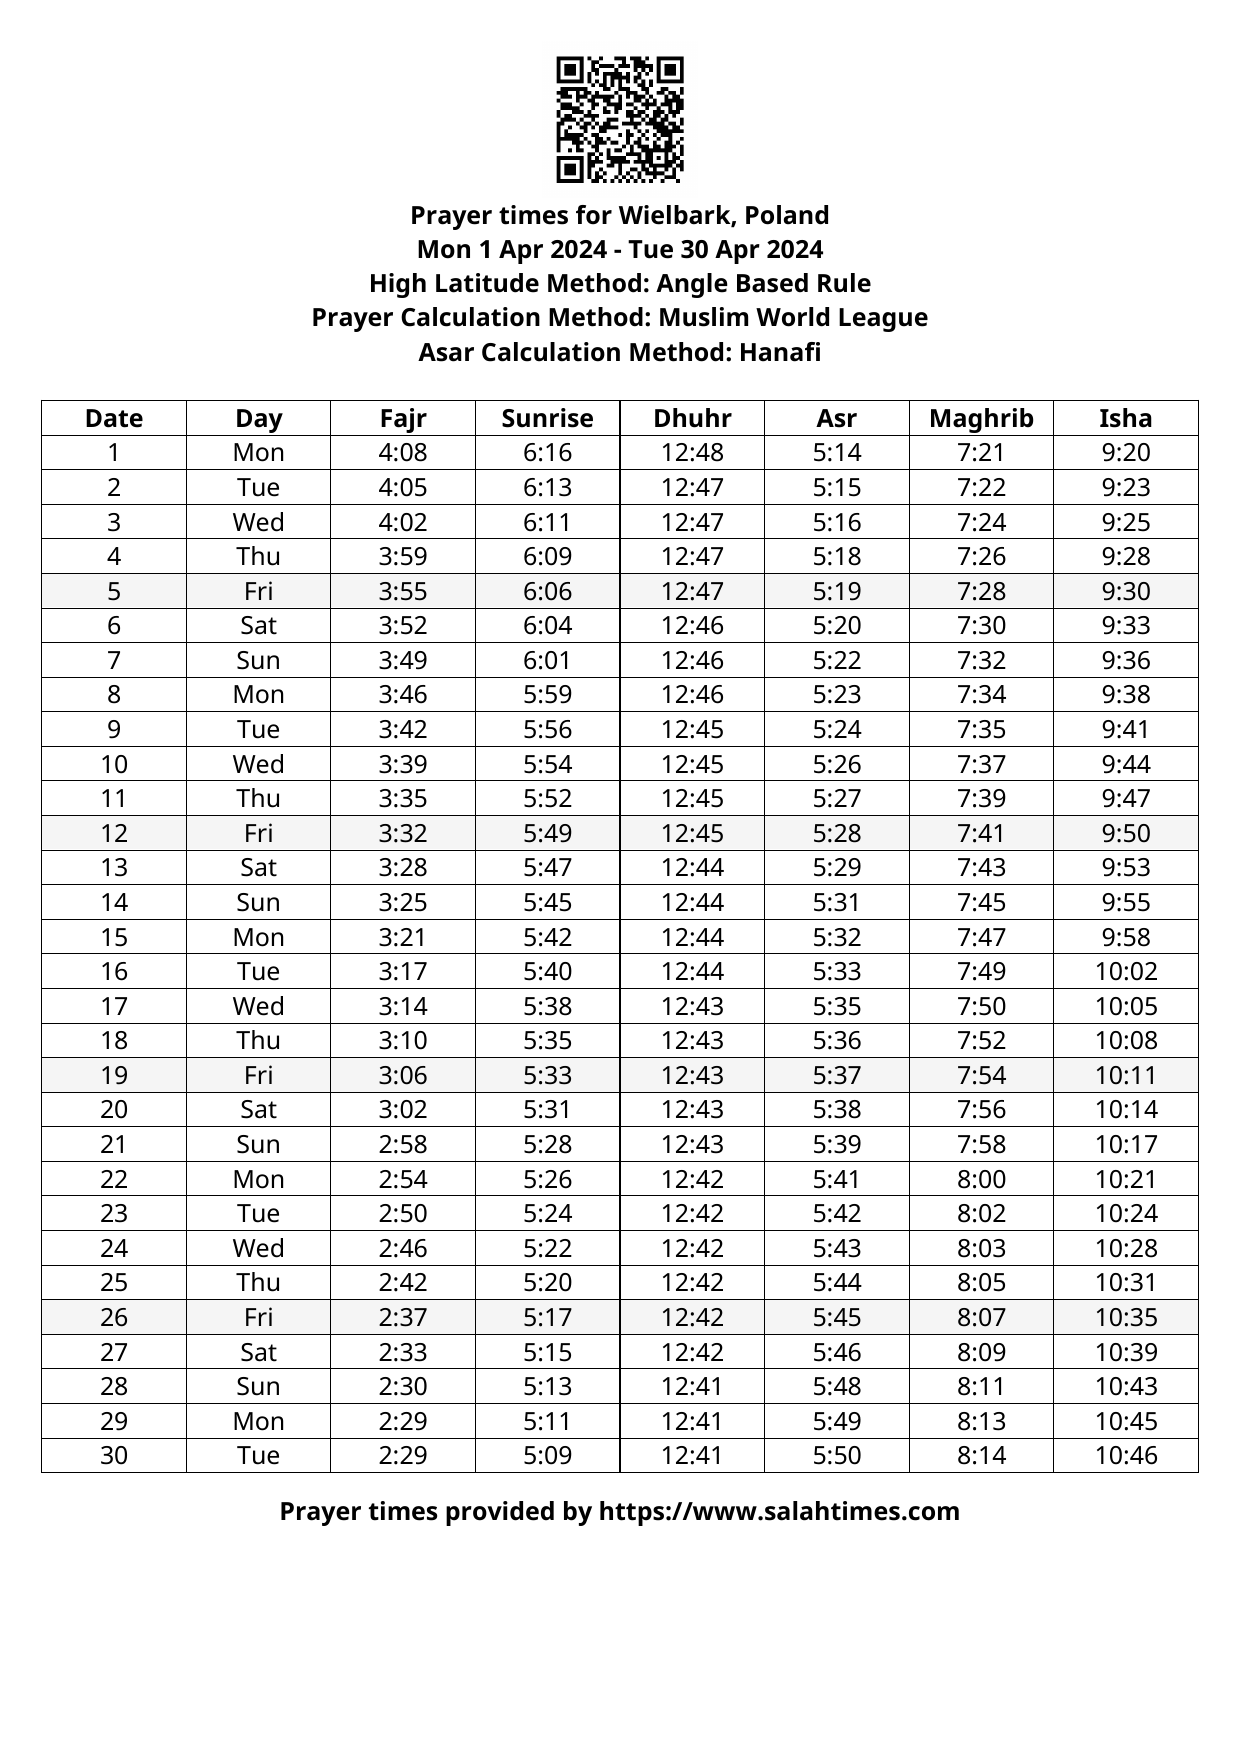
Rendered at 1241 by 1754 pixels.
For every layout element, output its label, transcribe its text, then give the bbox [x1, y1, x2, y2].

table_cell 5:50 [765, 1439, 909, 1472]
table_cell 9:55 [1054, 885, 1198, 919]
table_cell 3:02 [331, 1093, 475, 1126]
table_cell 5:41 [765, 1162, 909, 1195]
table_cell 6:11 [476, 505, 619, 538]
table_cell 9:25 [1054, 505, 1198, 538]
table_cell 5:16 [765, 505, 909, 538]
table_cell 7:34 [910, 678, 1053, 711]
table_cell 4:05 [331, 470, 475, 504]
table_cell 7:49 [910, 954, 1053, 988]
table_cell 3:25 [331, 885, 475, 919]
table_cell 3:10 [331, 1024, 475, 1057]
table_cell 8:05 [910, 1266, 1053, 1299]
table_cell 3:59 [331, 539, 475, 573]
table_cell 7:58 [910, 1127, 1053, 1161]
table_cell 5:52 [476, 781, 619, 815]
table_cell Wed [187, 747, 330, 780]
table_cell 9:53 [1054, 851, 1198, 884]
table_cell 7:56 [910, 1093, 1053, 1126]
table_cell 2:54 [331, 1162, 475, 1195]
table_cell 5:24 [765, 712, 909, 746]
picture [542, 41, 699, 198]
table_cell 3:32 [331, 816, 475, 849]
table_cell 6:06 [476, 574, 619, 607]
table_cell 5:47 [476, 851, 619, 884]
table_cell 5:17 [476, 1300, 619, 1334]
table_cell 12:44 [621, 851, 764, 884]
table_cell 5:15 [765, 470, 909, 504]
table_cell 9:23 [1054, 470, 1198, 504]
table_cell 5:22 [765, 643, 909, 677]
table_cell 29 [42, 1404, 186, 1437]
table_cell 8:07 [910, 1300, 1053, 1334]
table_cell 5:22 [476, 1231, 619, 1264]
table_cell 12:43 [621, 1058, 764, 1092]
table_cell 12:47 [621, 539, 764, 573]
table_cell 9:28 [1054, 539, 1198, 573]
table_cell 12 [42, 816, 186, 849]
table_cell 5:38 [765, 1093, 909, 1126]
table_cell 2:37 [331, 1300, 475, 1334]
table_cell 5:27 [765, 781, 909, 815]
table_cell 12:42 [621, 1300, 764, 1334]
table_cell 20 [42, 1093, 186, 1126]
table_cell Thu [187, 1024, 330, 1057]
table_cell 5:23 [765, 678, 909, 711]
table_cell 5:26 [476, 1162, 619, 1195]
table_cell 5:19 [765, 574, 909, 607]
table_cell 9:30 [1054, 574, 1198, 607]
table_cell 14 [42, 885, 186, 919]
table_cell 24 [42, 1231, 186, 1264]
text Prayer times provided by https://www.salahtimes.com [42, 1494, 1198, 1528]
table_cell 8:09 [910, 1335, 1053, 1368]
table_cell 6 [42, 609, 186, 642]
table_cell 5:39 [765, 1127, 909, 1161]
table_cell Fri [187, 1058, 330, 1092]
table_cell 10 [42, 747, 186, 780]
table_cell 10:28 [1054, 1231, 1198, 1264]
table_cell Fri [187, 1300, 330, 1334]
table_cell 18 [42, 1024, 186, 1057]
table_cell 12:41 [621, 1439, 764, 1472]
table_cell 10:39 [1054, 1335, 1198, 1368]
table_cell Thu [187, 1266, 330, 1299]
table_cell Fri [187, 574, 330, 607]
table_cell 7:32 [910, 643, 1053, 677]
table_cell 5:36 [765, 1024, 909, 1057]
table_cell 10:45 [1054, 1404, 1198, 1437]
table_cell 3:55 [331, 574, 475, 607]
table_cell 6:13 [476, 470, 619, 504]
table_cell 7:45 [910, 885, 1053, 919]
table_cell 13 [42, 851, 186, 884]
table_cell 5:11 [476, 1404, 619, 1437]
table_cell 5:20 [765, 609, 909, 642]
table_cell Sat [187, 1093, 330, 1126]
table_cell Tue [187, 470, 330, 504]
table_header Day [187, 401, 330, 434]
table_cell 8:00 [910, 1162, 1053, 1195]
table_cell 7:41 [910, 816, 1053, 849]
table_cell 5:48 [765, 1369, 909, 1403]
table_cell 17 [42, 989, 186, 1022]
table_cell 7:39 [910, 781, 1053, 815]
table_cell 4:08 [331, 436, 475, 469]
table_cell Tue [187, 712, 330, 746]
table_cell 9:20 [1054, 436, 1198, 469]
table_cell 12:43 [621, 989, 764, 1022]
text Prayer times for Wielbark, Poland [42, 198, 1198, 232]
table_cell 5:44 [765, 1266, 909, 1299]
table_cell 12:44 [621, 885, 764, 919]
table_cell 9:58 [1054, 920, 1198, 953]
table_cell Sun [187, 1127, 330, 1161]
table_cell 12:43 [621, 1024, 764, 1057]
table_cell Sun [187, 643, 330, 677]
table_cell 7:43 [910, 851, 1053, 884]
table_cell Sun [187, 885, 330, 919]
text Asar Calculation Method: Hanafi [42, 334, 1198, 368]
table_cell 2:42 [331, 1266, 475, 1299]
table_cell 12:47 [621, 470, 764, 504]
table_cell 10:02 [1054, 954, 1198, 988]
table_cell 5:49 [765, 1404, 909, 1437]
table_cell 8 [42, 678, 186, 711]
table_cell 10:14 [1054, 1093, 1198, 1126]
table_cell 7 [42, 643, 186, 677]
table_cell Thu [187, 781, 330, 815]
table_cell 7:24 [910, 505, 1053, 538]
table_cell Sat [187, 1335, 330, 1368]
table_cell 12:46 [621, 643, 764, 677]
table_cell 5:26 [765, 747, 909, 780]
table_cell 10:46 [1054, 1439, 1198, 1472]
table_cell 5:31 [476, 1093, 619, 1126]
table_cell 15 [42, 920, 186, 953]
table_header Maghrib [910, 401, 1053, 434]
table_cell 5:29 [765, 851, 909, 884]
table_cell 3:06 [331, 1058, 475, 1092]
table_cell 4:02 [331, 505, 475, 538]
table_cell 8:11 [910, 1369, 1053, 1403]
table_cell 2:30 [331, 1369, 475, 1403]
table_cell Mon [187, 1404, 330, 1437]
table_cell 5:45 [476, 885, 619, 919]
table_cell 10:05 [1054, 989, 1198, 1022]
table_cell 7:30 [910, 609, 1053, 642]
table_cell 2:29 [331, 1404, 475, 1437]
table_cell 9:33 [1054, 609, 1198, 642]
table_cell 5:42 [476, 920, 619, 953]
table_cell 5:33 [765, 954, 909, 988]
table_cell 5:33 [476, 1058, 619, 1092]
table_cell 23 [42, 1196, 186, 1230]
table_cell 6:09 [476, 539, 619, 573]
table_cell 6:16 [476, 436, 619, 469]
table_cell 12:45 [621, 781, 764, 815]
table_cell 9:47 [1054, 781, 1198, 815]
table_cell 10:08 [1054, 1024, 1198, 1057]
table_cell 12:42 [621, 1196, 764, 1230]
table_cell 10:11 [1054, 1058, 1198, 1092]
table_cell 2:46 [331, 1231, 475, 1264]
table_cell 7:52 [910, 1024, 1053, 1057]
table_cell 7:21 [910, 436, 1053, 469]
table_cell 8:03 [910, 1231, 1053, 1264]
table_cell Tue [187, 1439, 330, 1472]
table_cell 2:33 [331, 1335, 475, 1368]
table_cell 10:43 [1054, 1369, 1198, 1403]
table_cell 3:17 [331, 954, 475, 988]
table_cell Wed [187, 1231, 330, 1264]
table_cell Thu [187, 539, 330, 573]
table_cell 6:04 [476, 609, 619, 642]
table_cell 26 [42, 1300, 186, 1334]
table_cell Tue [187, 954, 330, 988]
table_cell 12:44 [621, 920, 764, 953]
table_cell 6:01 [476, 643, 619, 677]
table_cell 8:13 [910, 1404, 1053, 1437]
table_cell 3:21 [331, 920, 475, 953]
table_cell 9:36 [1054, 643, 1198, 677]
table_cell 8:14 [910, 1439, 1053, 1472]
table_cell 12:42 [621, 1266, 764, 1299]
table_cell 2:29 [331, 1439, 475, 1472]
table_cell Sat [187, 609, 330, 642]
table_cell 5:09 [476, 1439, 619, 1472]
table_cell 7:28 [910, 574, 1053, 607]
table_cell Tue [187, 1196, 330, 1230]
table_cell 12:42 [621, 1162, 764, 1195]
table_cell 3:14 [331, 989, 475, 1022]
table_cell 12:41 [621, 1369, 764, 1403]
table_cell 1 [42, 436, 186, 469]
table_cell 5:20 [476, 1266, 619, 1299]
table_cell 7:22 [910, 470, 1053, 504]
table_cell 5:45 [765, 1300, 909, 1334]
table_cell 5:24 [476, 1196, 619, 1230]
table_cell 5:35 [765, 989, 909, 1022]
table_cell 5:43 [765, 1231, 909, 1264]
table_cell 10:24 [1054, 1196, 1198, 1230]
table_cell 12:44 [621, 954, 764, 988]
table_header Fajr [331, 401, 475, 434]
table_cell 5:49 [476, 816, 619, 849]
table_cell 7:50 [910, 989, 1053, 1022]
table_cell 10:35 [1054, 1300, 1198, 1334]
table_cell Sat [187, 851, 330, 884]
table_cell 5:37 [765, 1058, 909, 1092]
table_cell 5:28 [765, 816, 909, 849]
table_cell 5:14 [765, 436, 909, 469]
table_cell 3:49 [331, 643, 475, 677]
table_cell Wed [187, 989, 330, 1022]
table_cell 12:46 [621, 678, 764, 711]
table_cell 5 [42, 574, 186, 607]
table_cell 3:52 [331, 609, 475, 642]
table_cell 5:46 [765, 1335, 909, 1368]
table_cell 9:38 [1054, 678, 1198, 711]
table_cell 27 [42, 1335, 186, 1368]
table_cell 12:45 [621, 712, 764, 746]
table_cell 7:54 [910, 1058, 1053, 1092]
table_cell 8:02 [910, 1196, 1053, 1230]
table_cell Mon [187, 920, 330, 953]
table_cell 9 [42, 712, 186, 746]
table_cell 10:31 [1054, 1266, 1198, 1299]
table_cell 12:47 [621, 574, 764, 607]
table_cell 12:47 [621, 505, 764, 538]
table_cell 12:43 [621, 1093, 764, 1126]
text Prayer Calculation Method: Muslim World League [42, 300, 1198, 334]
table_cell 5:42 [765, 1196, 909, 1230]
table_cell 7:26 [910, 539, 1053, 573]
table_cell 5:38 [476, 989, 619, 1022]
table_cell 12:48 [621, 436, 764, 469]
text Mon 1 Apr 2024 - Tue 30 Apr 2024 [42, 232, 1198, 266]
table_cell 3:28 [331, 851, 475, 884]
table_cell Mon [187, 678, 330, 711]
table_cell 2:50 [331, 1196, 475, 1230]
table_cell 5:40 [476, 954, 619, 988]
table_cell 25 [42, 1266, 186, 1299]
table_cell 7:47 [910, 920, 1053, 953]
table_cell 12:46 [621, 609, 764, 642]
table_cell 11 [42, 781, 186, 815]
table_cell 5:31 [765, 885, 909, 919]
table_cell 3:35 [331, 781, 475, 815]
table_cell Mon [187, 1162, 330, 1195]
table_cell Wed [187, 505, 330, 538]
table_cell 9:50 [1054, 816, 1198, 849]
table_header Asr [765, 401, 909, 434]
table_cell 5:28 [476, 1127, 619, 1161]
table_cell Mon [187, 436, 330, 469]
table_cell 12:42 [621, 1231, 764, 1264]
table_cell 5:15 [476, 1335, 619, 1368]
table_cell 12:45 [621, 747, 764, 780]
table_cell 12:45 [621, 816, 764, 849]
table_cell 28 [42, 1369, 186, 1403]
table_cell 9:44 [1054, 747, 1198, 780]
table_cell 12:43 [621, 1127, 764, 1161]
table_cell 3:39 [331, 747, 475, 780]
table_cell 10:17 [1054, 1127, 1198, 1161]
table_cell 12:42 [621, 1335, 764, 1368]
table_cell 30 [42, 1439, 186, 1472]
table_cell 5:56 [476, 712, 619, 746]
table_header Sunrise [476, 401, 619, 434]
table_cell 9:41 [1054, 712, 1198, 746]
text High Latitude Method: Angle Based Rule [42, 266, 1198, 300]
table_cell Fri [187, 816, 330, 849]
table_cell 7:35 [910, 712, 1053, 746]
table_cell 3:46 [331, 678, 475, 711]
table_cell Sun [187, 1369, 330, 1403]
table_header Dhuhr [621, 401, 764, 434]
table_cell 3 [42, 505, 186, 538]
table_cell 2:58 [331, 1127, 475, 1161]
table_cell 4 [42, 539, 186, 573]
table_cell 10:21 [1054, 1162, 1198, 1195]
table_cell 2 [42, 470, 186, 504]
table_cell 5:59 [476, 678, 619, 711]
table_cell 5:18 [765, 539, 909, 573]
table_cell 12:41 [621, 1404, 764, 1437]
table_cell 7:37 [910, 747, 1053, 780]
table_header Date [42, 401, 186, 434]
table_cell 21 [42, 1127, 186, 1161]
table_cell 5:32 [765, 920, 909, 953]
table_cell 19 [42, 1058, 186, 1092]
table_cell 3:42 [331, 712, 475, 746]
table_cell 5:35 [476, 1024, 619, 1057]
table_cell 16 [42, 954, 186, 988]
table_header Isha [1054, 401, 1198, 434]
table_cell 5:13 [476, 1369, 619, 1403]
table_cell 22 [42, 1162, 186, 1195]
table_cell 5:54 [476, 747, 619, 780]
